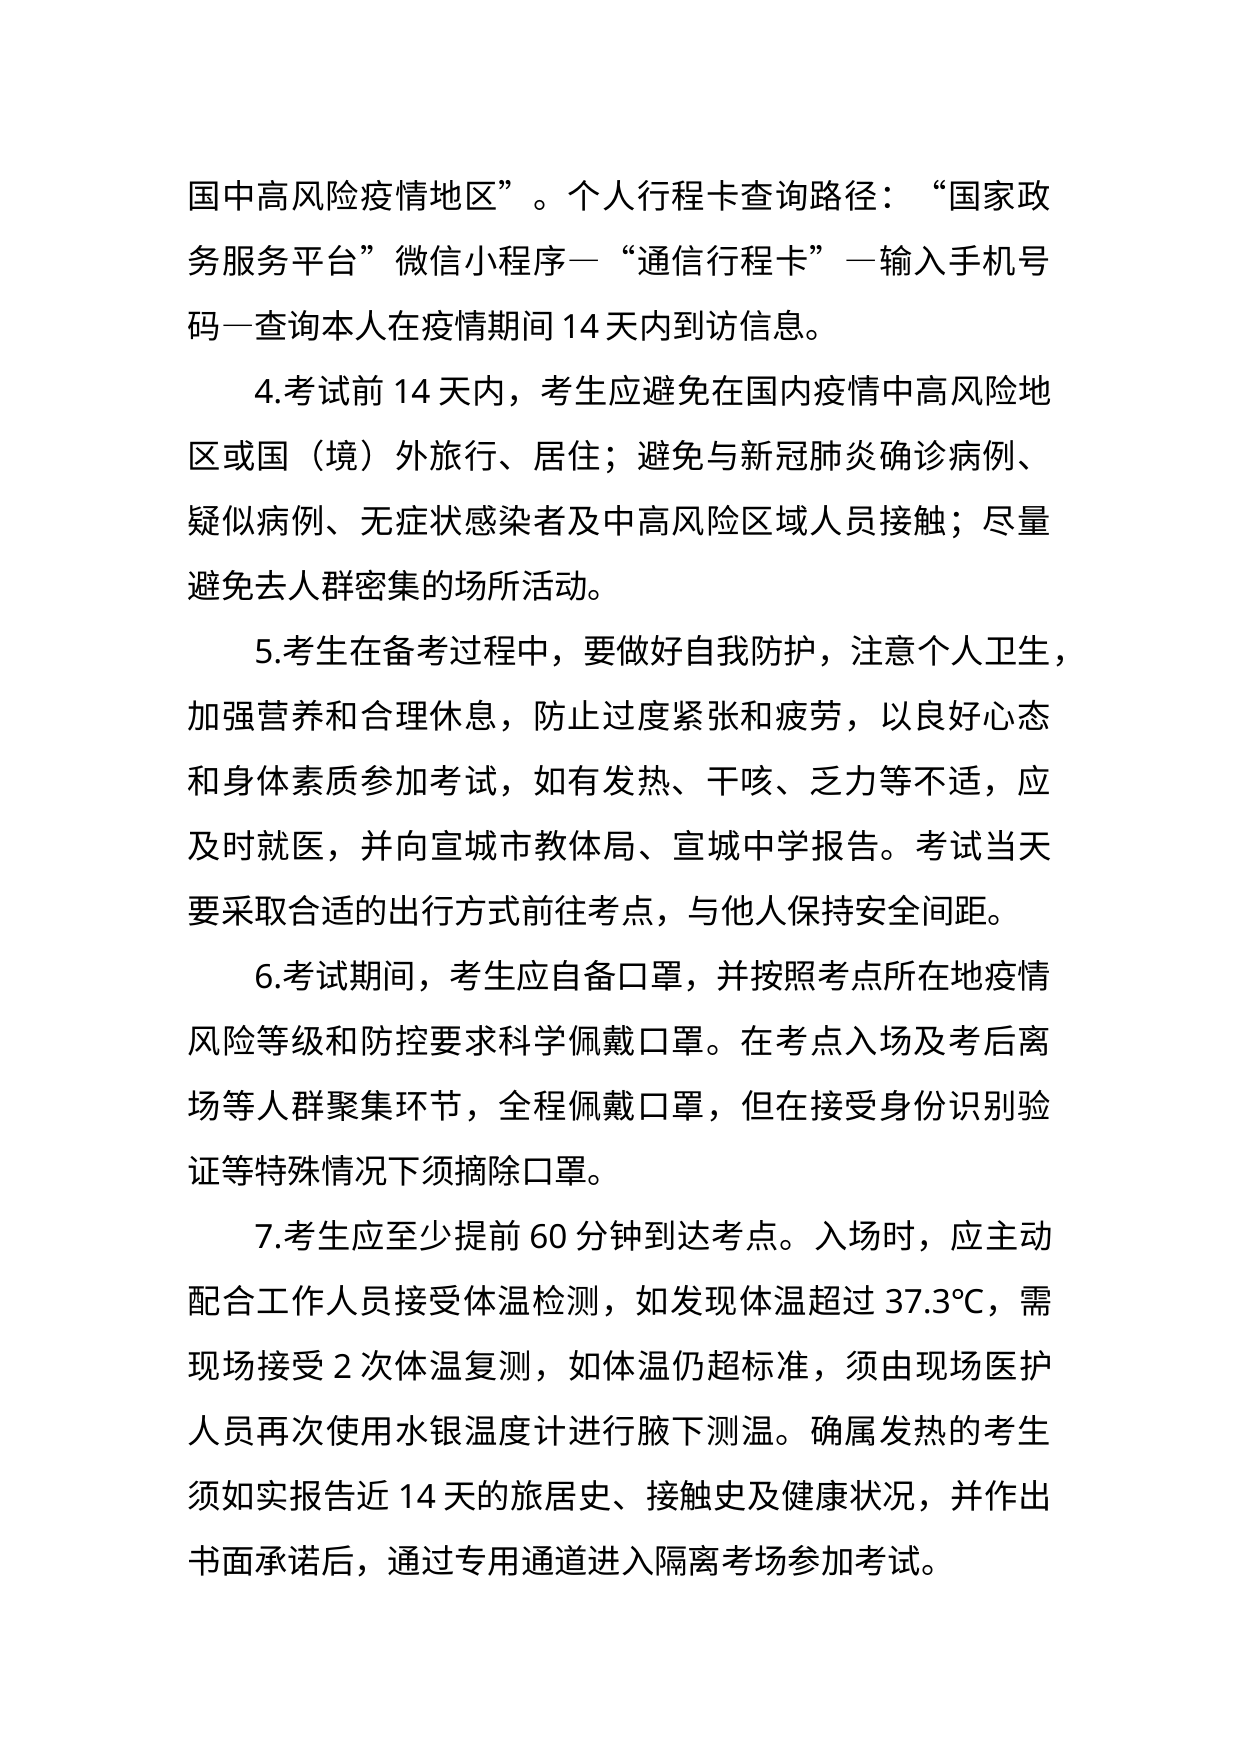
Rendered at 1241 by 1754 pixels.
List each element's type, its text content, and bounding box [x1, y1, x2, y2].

text 7.考生应至少提前60分钟到达考点。入场时，应主动配合工作人员接受体温检测，如发现体温超过37.3℃，需现场接受2次体温复测，如体温仍超标准，须由现场医护人员再次使用水银温度计进行腋下测温。确属发热的考生须如实报告近14天的旅居史、接触史及健康状况，并作出书面承诺后，通过专用通道进入隔离考场参加考试。 [187, 1202, 1053, 1592]
text 5.考生在备考过程中，要做好自我防护，注意个人卫生，加强营养和合理休息，防止过度紧张和疲劳，以良好心态和身体素质参加考试，如有发热、干咳、乏力等不适，应及时就医，并向宣城市教体局、宣城中学报告。考试当天要采取合适的出行方式前往考点，与他人保持安全间距。 [187, 617, 1053, 942]
text 4.考试前14天内，考生应避免在国内疫情中高风险地区或国（境）外旅行、居住；避免与新冠肺炎确诊病例、疑似病例、无症状感染者及中高风险区域人员接触；尽量避免去人群密集的场所活动。 [187, 357, 1053, 617]
text 6.考试期间，考生应自备口罩，并按照考点所在地疫情风险等级和防控要求科学佩戴口罩。在考点入场及考后离场等人群聚集环节，全程佩戴口罩，但在接受身份识别验证等特殊情况下须摘除口罩。 [187, 942, 1053, 1202]
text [187, 162, 1053, 357]
